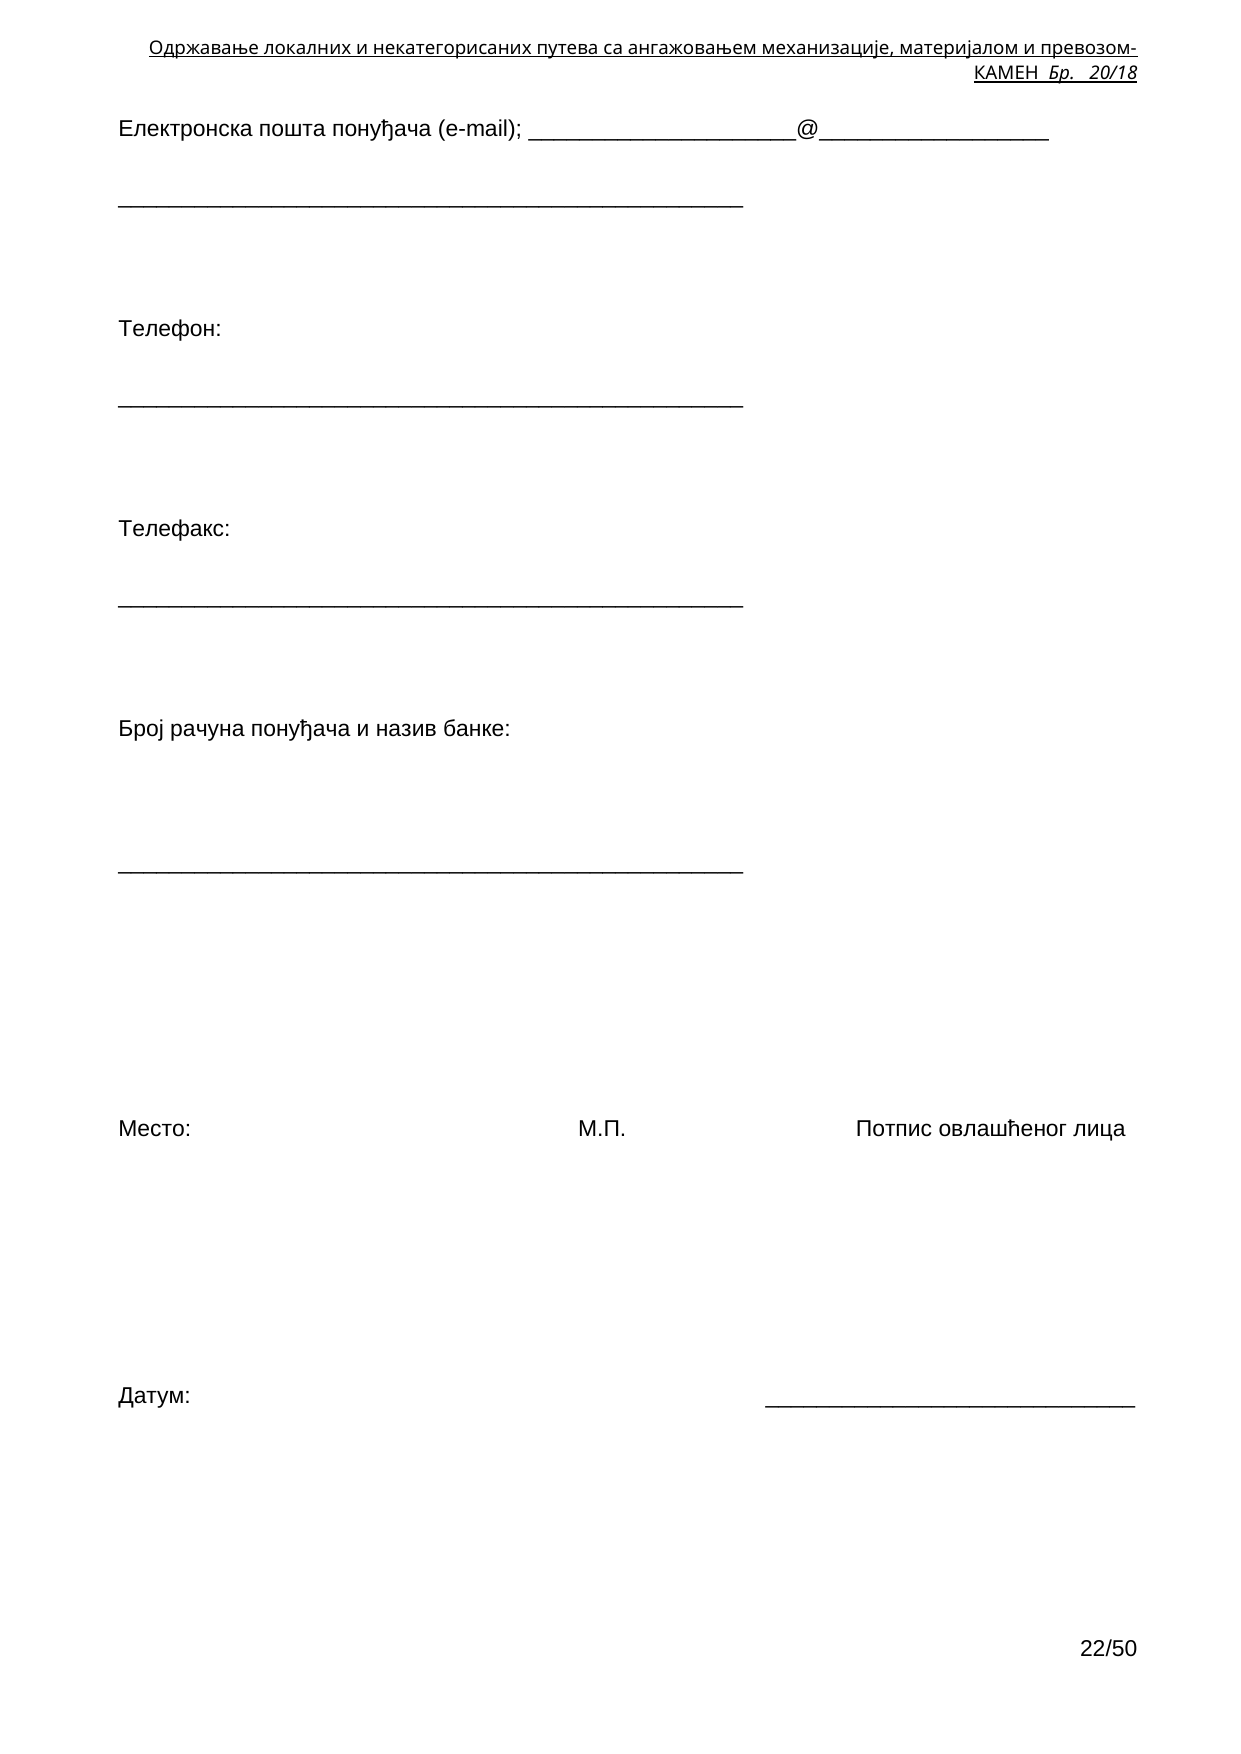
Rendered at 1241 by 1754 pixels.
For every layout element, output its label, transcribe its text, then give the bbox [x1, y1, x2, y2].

text Датум: _____________________________ [118, 1385, 1137, 1408]
text _________________________________________________ [118, 585, 1137, 608]
text Електронска пошта понуђача (е-mail); _____________________@__________________ [118, 118, 1137, 141]
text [118, 385, 1137, 408]
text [118, 185, 1137, 208]
text _________________________________________________ [118, 851, 1137, 874]
text Телефон: [118, 318, 1137, 341]
text Телефакс: [118, 518, 1137, 541]
text Број рачуна понуђача и назив банке: [118, 718, 1137, 741]
text Место: М.П. Потпис овлашћеног лица [118, 1118, 1137, 1141]
